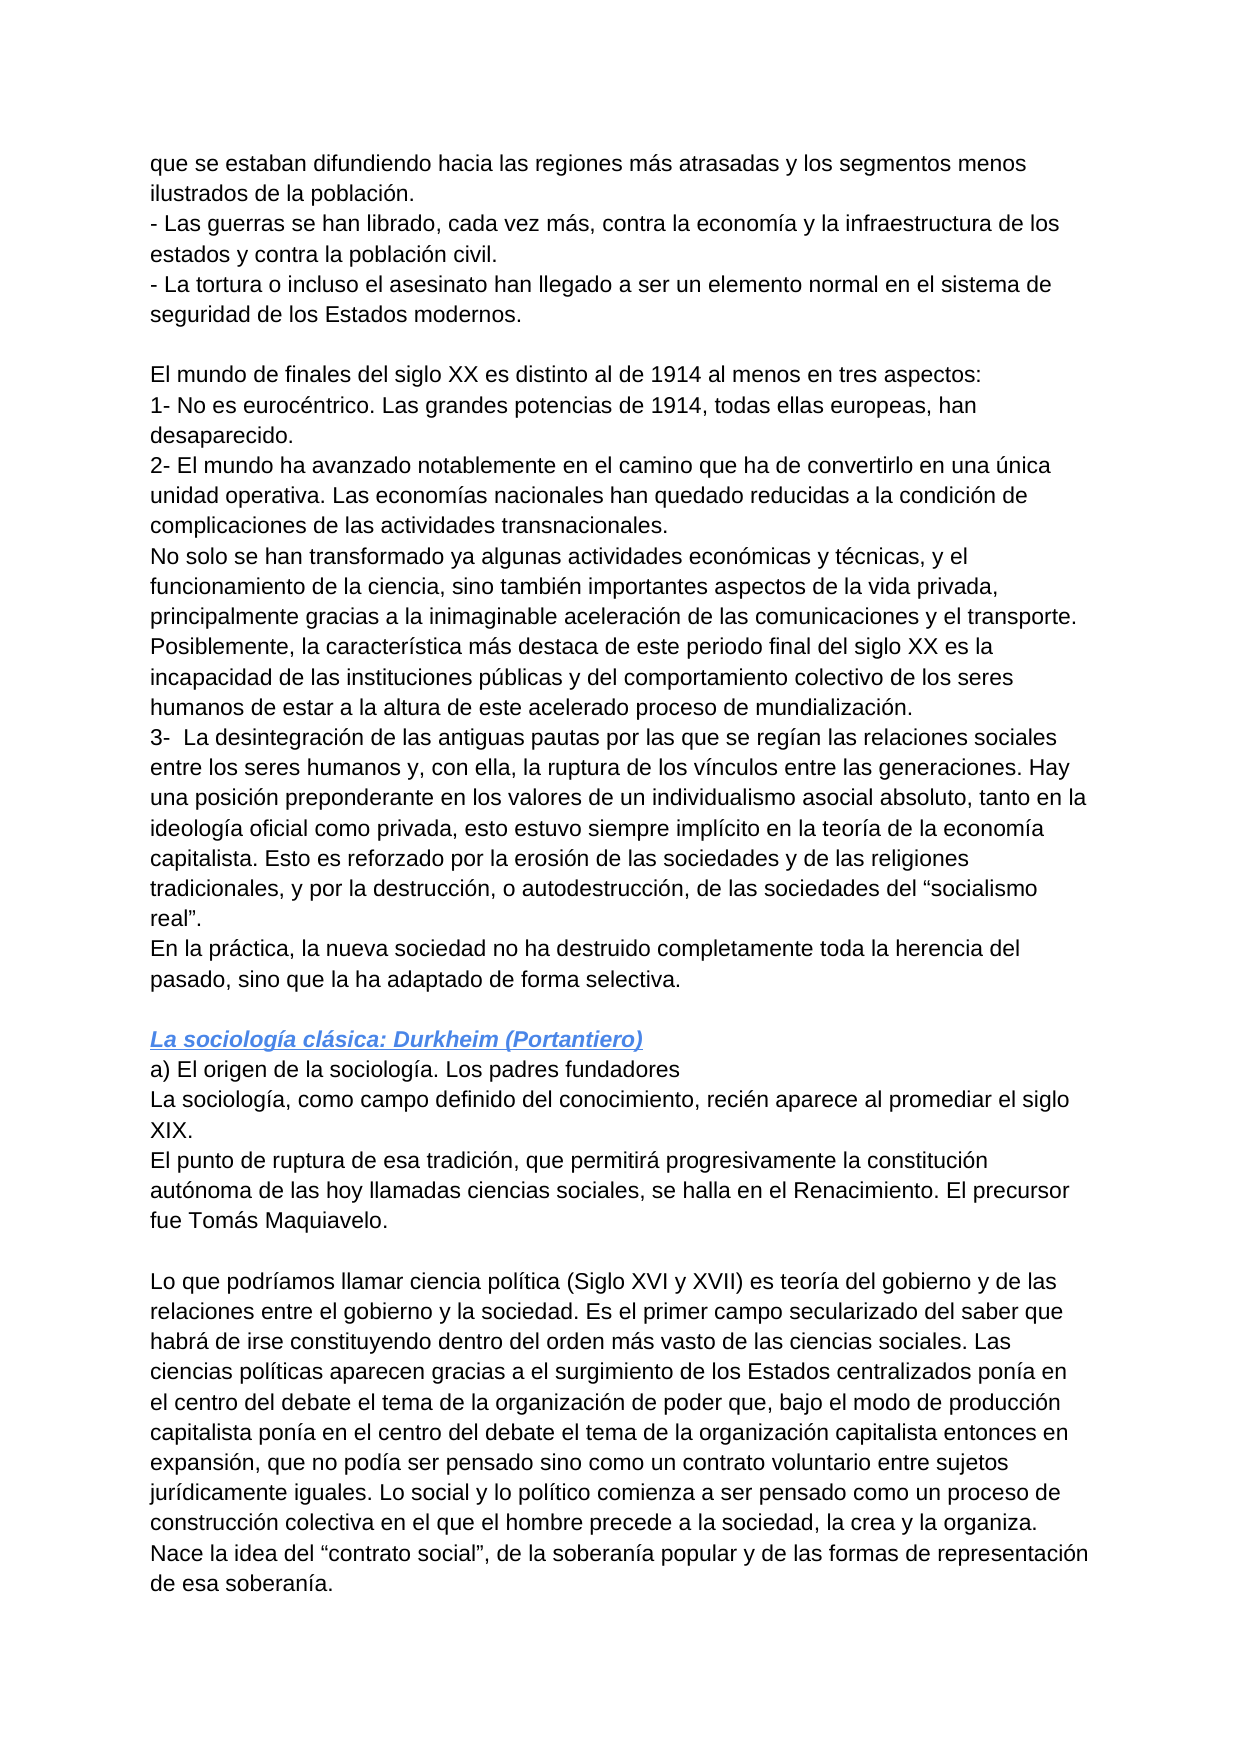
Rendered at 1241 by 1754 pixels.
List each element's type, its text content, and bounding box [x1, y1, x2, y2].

text - Las guerras se han librado, cada vez más, contra la economía y la infraestructura de los estados y contra la población civil. [150, 210, 1090, 267]
text En la práctica, la nueva sociedad no ha destruido completamente toda la herencia del pasado, sino que la ha adaptado de forma selectiva. [150, 935, 1090, 992]
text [150, 150, 1090, 207]
text a) El origen de la sociología. Los padres fundadores [150, 1056, 1090, 1083]
text 1- No es eurocéntrico. Las grandes potencias de 1914, todas ellas europeas, han desaparecido. [150, 392, 1090, 448]
text El punto de ruptura de esa tradición, que permitirá progresivamente la constitución autónoma de las hoy llamadas ciencias sociales, se halla en el Renacimiento. El precursor fue Tomás Maquiavelo. [150, 1147, 1090, 1234]
text Lo que podríamos llamar ciencia política (Siglo XVI y XVII) es teoría del gobierno y de las relaciones entre el gobierno y la sociedad. Es el primer campo secularizado del saber que habrá de irse constituyendo dentro del orden más vasto de las ciencias sociales. Las ciencias políticas aparecen gracias a el surgimiento de los Estados centralizados ponía en el centro del debate el tema de la organización de poder que, bajo el modo de producción capitalista ponía en el centro del debate el tema de la organización capitalista entonces en expansión, que no podía ser pensado sino como un contrato voluntario entre sujetos jurídicamente iguales. Lo social y lo político comienza a ser pensado como un proceso de construcción colectiva en el que el hombre precede a la sociedad, la crea y la organiza. Nace la idea del “contrato social”, de la soberanía popular y de las formas de representación de esa soberanía. [150, 1268, 1090, 1596]
text La sociología, como campo definido del conocimiento, recién aparece al promediar el siglo XIX. [150, 1086, 1090, 1143]
text 2- El mundo ha avanzado notablemente en el camino que ha de convertirlo en una única unidad operativa. Las economías nacionales han quedado reducidas a la condición de complicaciones de las actividades transnacionales. [150, 452, 1090, 539]
text - La tortura o incluso el asesinato han llegado a ser un elemento normal en el sistema de seguridad de los Estados modernos. [150, 271, 1090, 327]
text La sociología clásica: Durkheim (Portantiero) [150, 1026, 1090, 1052]
text El mundo de finales del siglo XX es distinto al de 1914 al menos en tres aspectos: [150, 361, 1090, 388]
text 3- La desintegración de las antiguas pautas por las que se regían las relaciones sociales entre los seres humanos y, con ella, la ruptura de los vínculos entre las generaciones. Hay una posición preponderante en los valores de un individualismo asocial absoluto, tanto en la ideología oficial como privada, esto estuvo siempre implícito en la teoría de la economía capitalista. Esto es reforzado por la erosión de las sociedades y de las religiones tradicionales, y por la destrucción, o autodestrucción, de las sociedades del “socialismo real”. [150, 724, 1090, 932]
text No solo se han transformado ya algunas actividades económicas y técnicas, y el funcionamiento de la ciencia, sino también importantes aspectos de la vida privada, principalmente gracias a la inimaginable aceleración de las comunicaciones y el transporte. Posiblemente, la característica más destaca de este periodo final del siglo XX es la incapacidad de las instituciones públicas y del comportamiento colectivo de los seres humanos de estar a la altura de este acelerado proceso de mundialización. [150, 543, 1090, 720]
